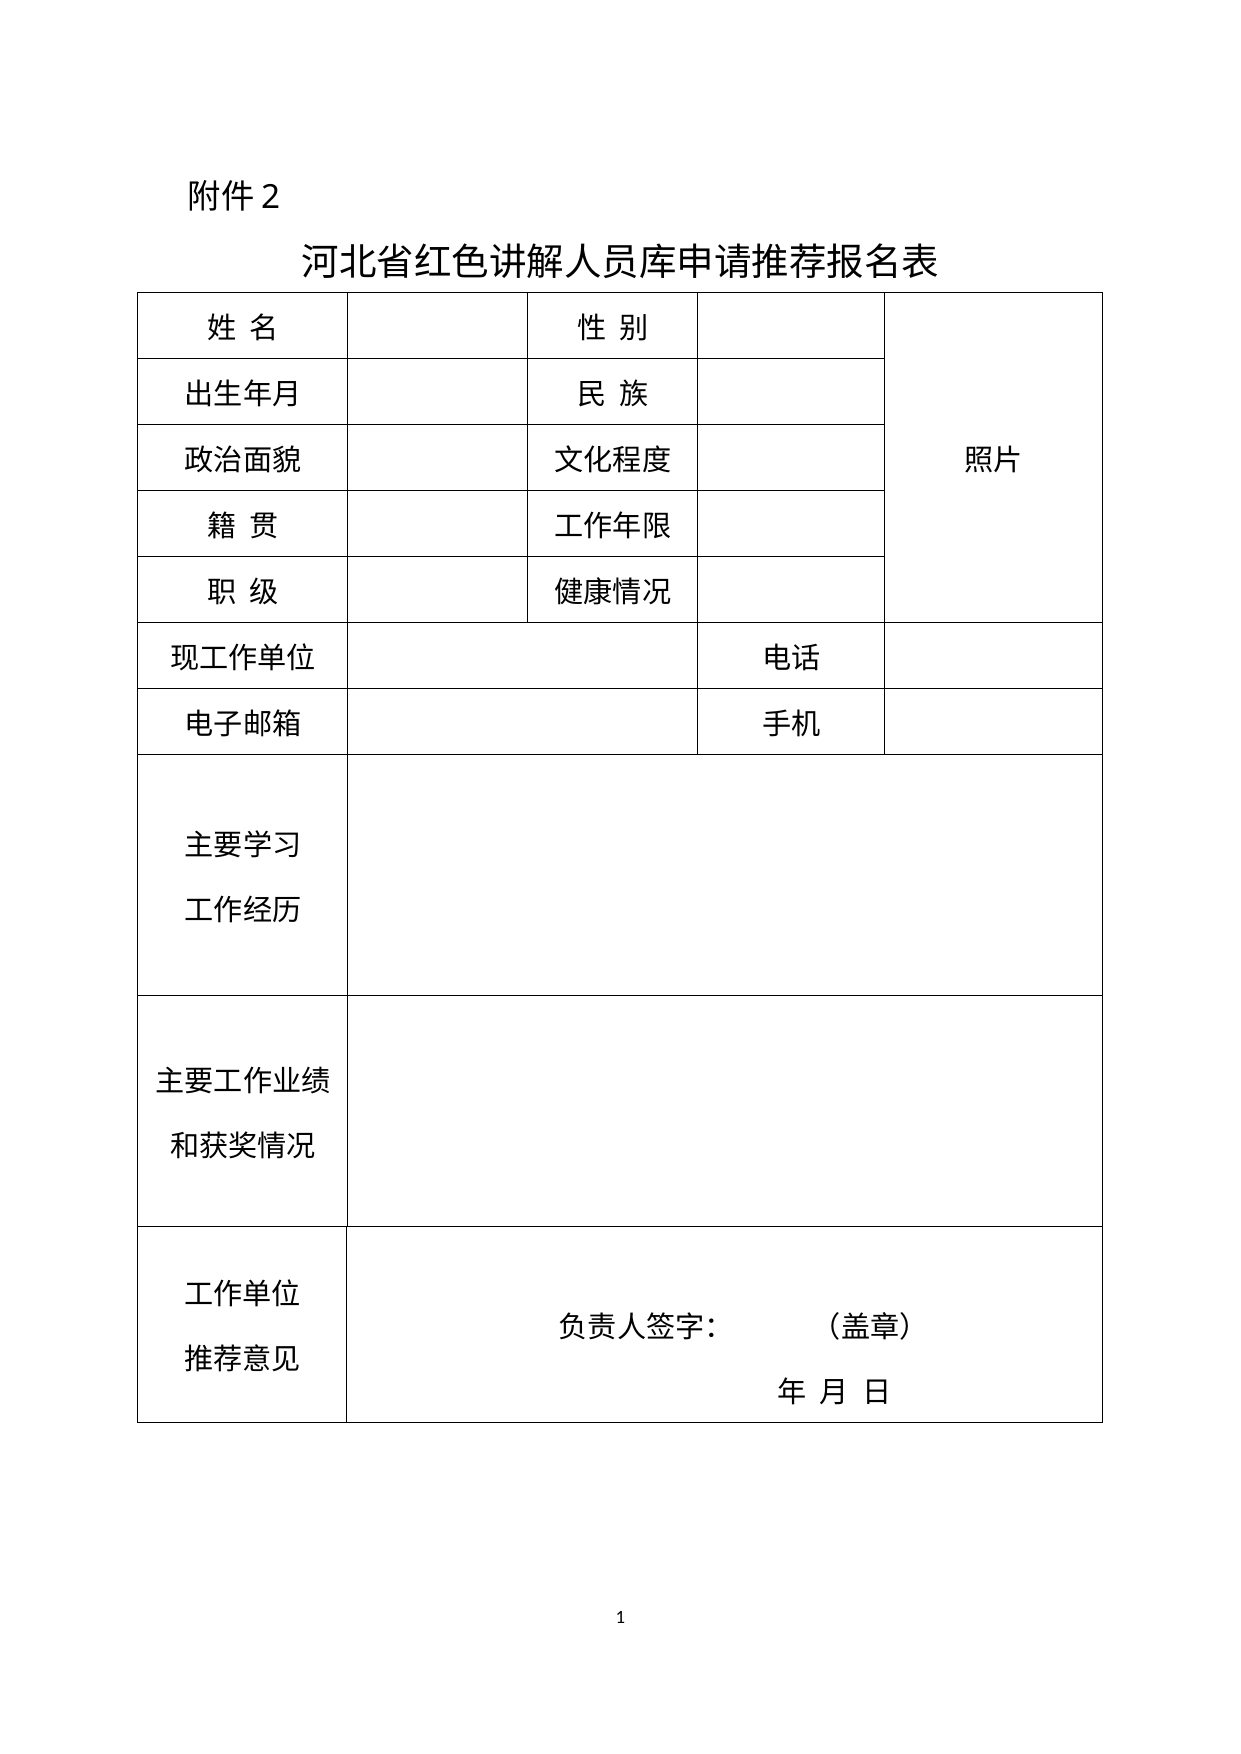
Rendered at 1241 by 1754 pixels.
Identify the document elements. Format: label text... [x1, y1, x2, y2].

table_cell 现工作单位 [138, 623, 347, 688]
table_cell [348, 359, 527, 424]
table_cell 负责人签字： （盖章） 年 月 日 [347, 1227, 1102, 1422]
table_header 姓 名 [138, 293, 347, 358]
table_cell 职 级 [138, 557, 347, 622]
table_header 性 别 [528, 293, 697, 358]
table_cell [698, 359, 884, 424]
table_cell [348, 755, 1102, 995]
table_cell [348, 996, 1102, 1226]
table_header [348, 293, 527, 358]
table_cell [698, 491, 884, 556]
table_cell 健康情况 [528, 557, 697, 622]
table_header [698, 293, 884, 358]
text 河北省红色讲解人员库申请推荐报名表 [187, 227, 1053, 292]
table_cell [348, 623, 697, 688]
table_cell 电子邮箱 [138, 689, 347, 754]
table_cell 主要学习 工作经历 [138, 755, 347, 995]
table_cell 电话 [698, 623, 884, 688]
table_cell 工作年限 [528, 491, 697, 556]
table_cell 籍 贯 [138, 491, 347, 556]
table_cell 出生年月 [138, 359, 347, 424]
table_cell 工作单位 推荐意见 [138, 1227, 346, 1422]
table_cell 民 族 [528, 359, 697, 424]
table_cell 主要工作业绩和获奖情况 [138, 996, 347, 1226]
table_cell [698, 557, 884, 622]
table_cell [885, 689, 1102, 754]
table_cell [348, 491, 527, 556]
text 附件2 [187, 162, 1053, 227]
table_cell [348, 689, 697, 754]
table_cell 政治面貌 [138, 425, 347, 490]
table_cell 手机 [698, 689, 884, 754]
table_cell [348, 425, 527, 490]
table_cell [348, 557, 527, 622]
table_cell [698, 425, 884, 490]
table_cell [885, 623, 1102, 688]
table_header 照片 [885, 293, 1102, 622]
table_cell 文化程度 [528, 425, 697, 490]
